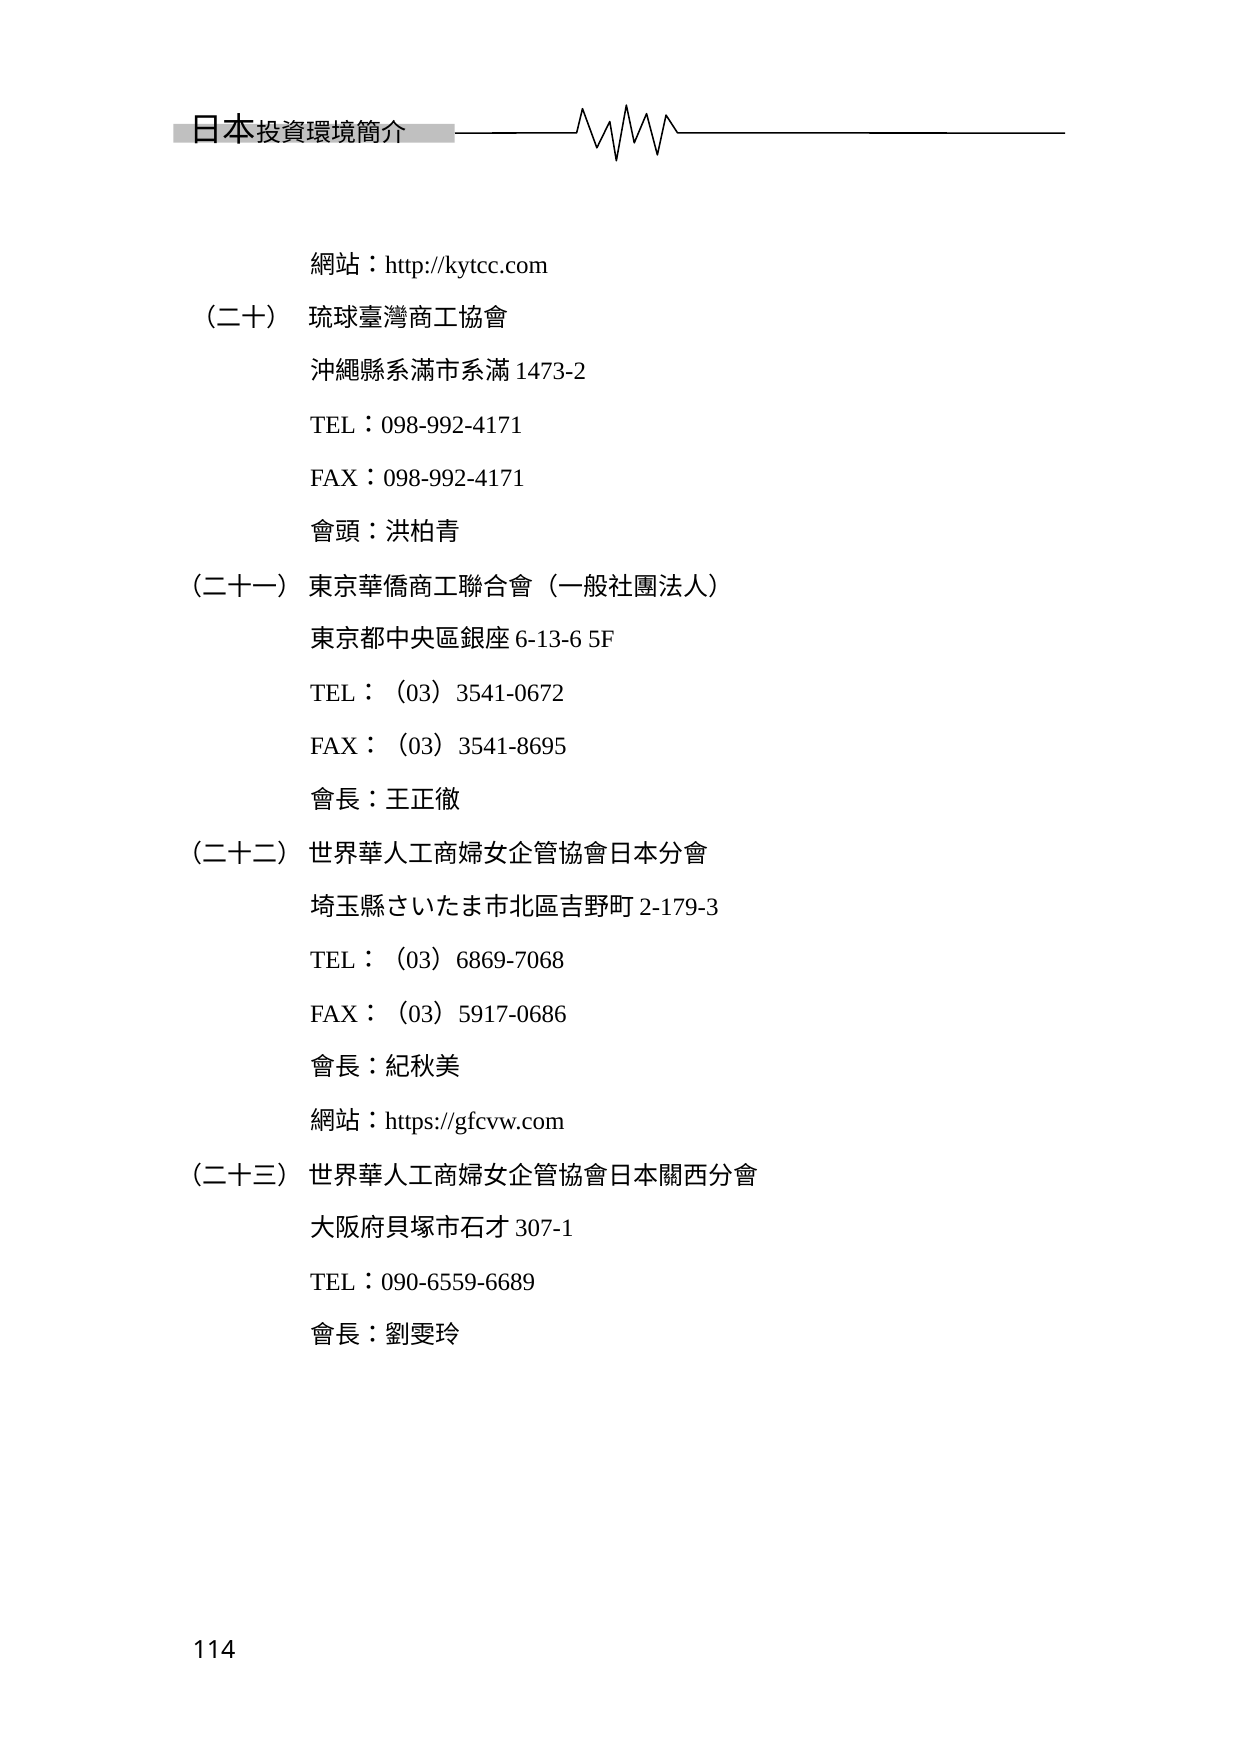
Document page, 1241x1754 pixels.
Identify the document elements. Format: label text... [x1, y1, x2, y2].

text FAX：（03）3541-8695 [202, 718, 1063, 772]
text 會長：王正徹 [202, 772, 1063, 825]
list 琉球臺灣商工協會 [191, 290, 1063, 343]
text TEL：（03）6869-7068 [202, 932, 1063, 986]
list 世界華人工商婦女企管協會日本關西分會 [177, 1146, 1063, 1200]
text 大阪府貝塚市石才307-1 [202, 1200, 1063, 1253]
text 會長：紀秋美 [202, 1039, 1063, 1093]
text TEL：098-992-4171 [202, 397, 1063, 450]
text FAX：098-992-4171 [202, 450, 1063, 504]
text TEL：（03）3541-0672 [202, 664, 1063, 718]
text 沖繩縣系滿市系滿1473-2 [202, 343, 1063, 397]
list 世界華人工商婦女企管協會日本分會 [177, 825, 1063, 879]
text 會頭：洪柏青 [202, 504, 1063, 557]
text 網站：https://gfcvw.com [202, 1093, 1063, 1146]
text FAX：（03）5917-0686 [202, 986, 1063, 1039]
text TEL：090-6559-6689 [202, 1253, 1063, 1307]
text 網站：http://kytcc.com [202, 236, 1063, 290]
text 埼玉縣さいたま市北區吉野町2-179-3 [202, 879, 1063, 932]
text 會長：劉雯玲 [202, 1307, 1063, 1361]
text 東京都中央區銀座6-13-6 5F [202, 611, 1063, 664]
list 東京華僑商工聯合會（一般社團法人） [177, 557, 1063, 611]
